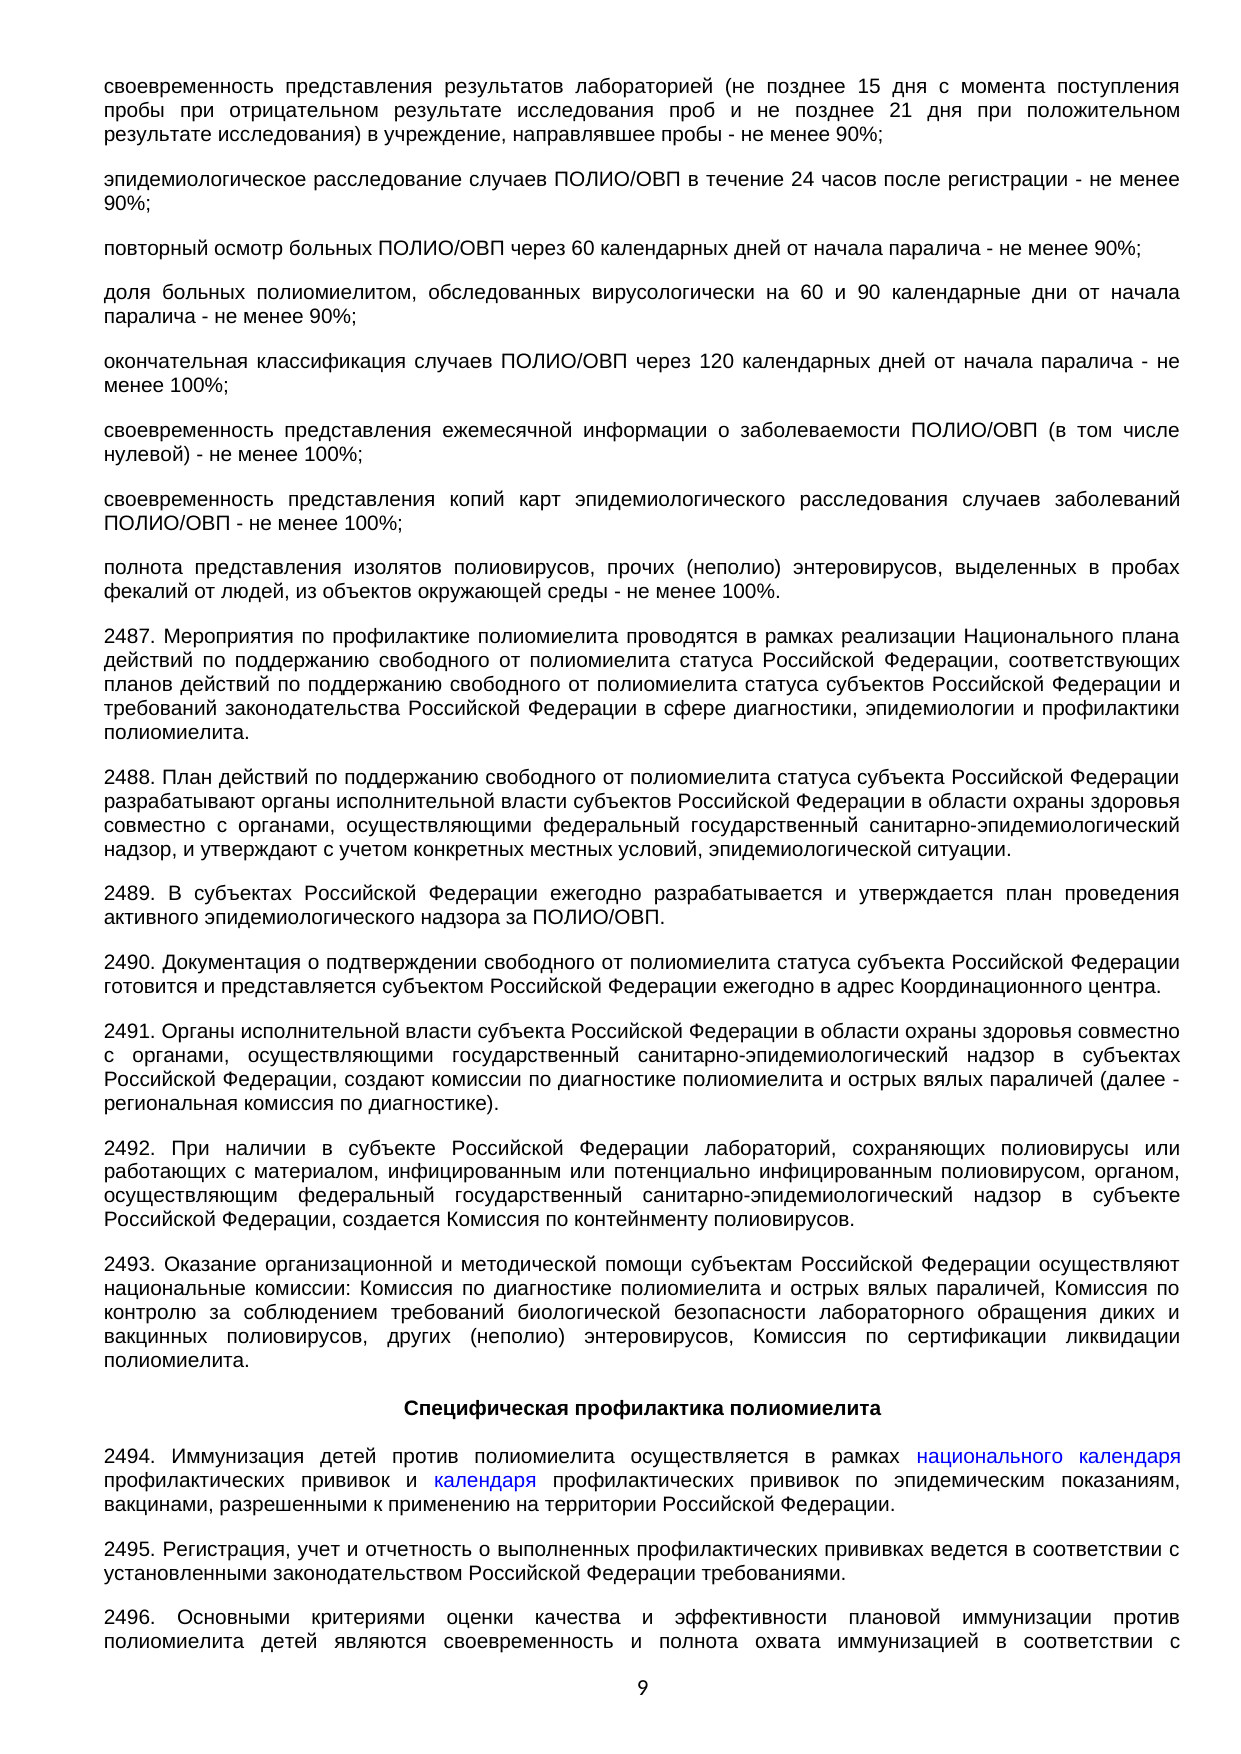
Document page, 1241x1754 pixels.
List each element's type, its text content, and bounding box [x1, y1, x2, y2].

text 2495. Регистрация, учет и отчетность о выполненных профилактических прививках ведется в соответствии с установленными законодательством Российской Федерации требованиями. [103, 1536, 1181, 1584]
title Специфическая профилактика полиомиелита [103, 1396, 1181, 1420]
text своевременность представления копий карт эпидемиологического расследования случаев заболеваний ПОЛИО/ОВП - не менее 100%; [103, 486, 1181, 534]
text повторный осмотр больных ПОЛИО/ОВП через 60 календарных дней от начала паралича - не менее 90%; [103, 235, 1181, 259]
text полнота представления изолятов полиовирусов, прочих (неполио) энтеровирусов, выделенных в пробах фекалий от людей, из объектов окружающей среды - не менее 100%. [103, 555, 1181, 603]
text окончательная классификация случаев ПОЛИО/ОВП через 120 календарных дней от начала паралича - не менее 100%; [103, 349, 1181, 397]
text 2491. Органы исполнительной власти субъекта Российской Федерации в области охраны здоровья совместно с органами, осуществляющими государственный санитарно-эпидемиологический надзор в субъектах Российской Федерации, создают комиссии по диагностике полиомиелита и острых вялых параличей (далее - региональная комиссия по диагностике). [103, 1019, 1181, 1114]
text 2490. Документация о подтверждении свободного от полиомиелита статуса субъекта Российской Федерации готовится и представляется субъектом Российской Федерации ежегодно в адрес Координационного центра. [103, 950, 1181, 998]
text 2493. Оказание организационной и методической помощи субъектам Российской Федерации осуществляют национальные комиссии: Комиссия по диагностике полиомиелита и острых вялых параличей, Комиссия по контролю за соблюдением требований биологической безопасности лабораторного обращения диких и вакцинных полиовирусов, других (неполио) энтеровирусов, Комиссия по сертификации ликвидации полиомиелита. [103, 1252, 1181, 1372]
text эпидемиологическое расследование случаев ПОЛИО/ОВП в течение 24 часов после регистрации - не менее 90%; [103, 167, 1181, 214]
text 2494. Иммунизация детей против полиомиелита осуществляется в рамках национального календаря профилактических прививок и календаря профилактических прививок по эпидемическим показаниям, вакцинами, разрешенными к применению на территории Российской Федерации. [103, 1444, 1181, 1516]
text своевременность представления результатов лабораторией (не позднее 15 дня с момента поступления пробы при отрицательном результате исследования проб и не позднее 21 дня при положительном результате исследования) в учреждение, направлявшее пробы - не менее 90%; [103, 74, 1181, 146]
text 2489. В субъектах Российской Федерации ежегодно разрабатывается и утверждается план проведения активного эпидемиологического надзора за ПОЛИО/ОВП. [103, 881, 1181, 929]
text доля больных полиомиелитом, обследованных вирусологически на 60 и 90 календарные дни от начала паралича - не менее 90%; [103, 280, 1181, 328]
text 2492. При наличии в субъекте Российской Федерации лабораторий, сохраняющих полиовирусы или работающих с материалом, инфицированным или потенциально инфицированным полиовирусом, органом, осуществляющим федеральный государственный санитарно-эпидемиологический надзор в субъекте Российской Федерации, создается Комиссия по контейнменту полиовирусов. [103, 1135, 1181, 1231]
text своевременность представления ежемесячной информации о заболеваемости ПОЛИО/ОВП (в том числе нулевой) - не менее 100%; [103, 418, 1181, 466]
text 2487. Мероприятия по профилактике полиомиелита проводятся в рамках реализации Национального плана действий по поддержанию свободного от полиомиелита статуса Российской Федерации, соответствующих планов действий по поддержанию свободного от полиомиелита статуса субъектов Российской Федерации и требований законодательства Российской Федерации в сфере диагностики, эпидемиологии и профилактики полиомиелита. [103, 624, 1181, 744]
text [103, 1605, 1181, 1653]
text 2488. План действий по поддержанию свободного от полиомиелита статуса субъекта Российской Федерации разрабатывают органы исполнительной власти субъектов Российской Федерации в области охраны здоровья совместно с органами, осуществляющими федеральный государственный санитарно-эпидемиологический надзор, и утверждают с учетом конкретных местных условий, эпидемиологической ситуации. [103, 764, 1181, 860]
